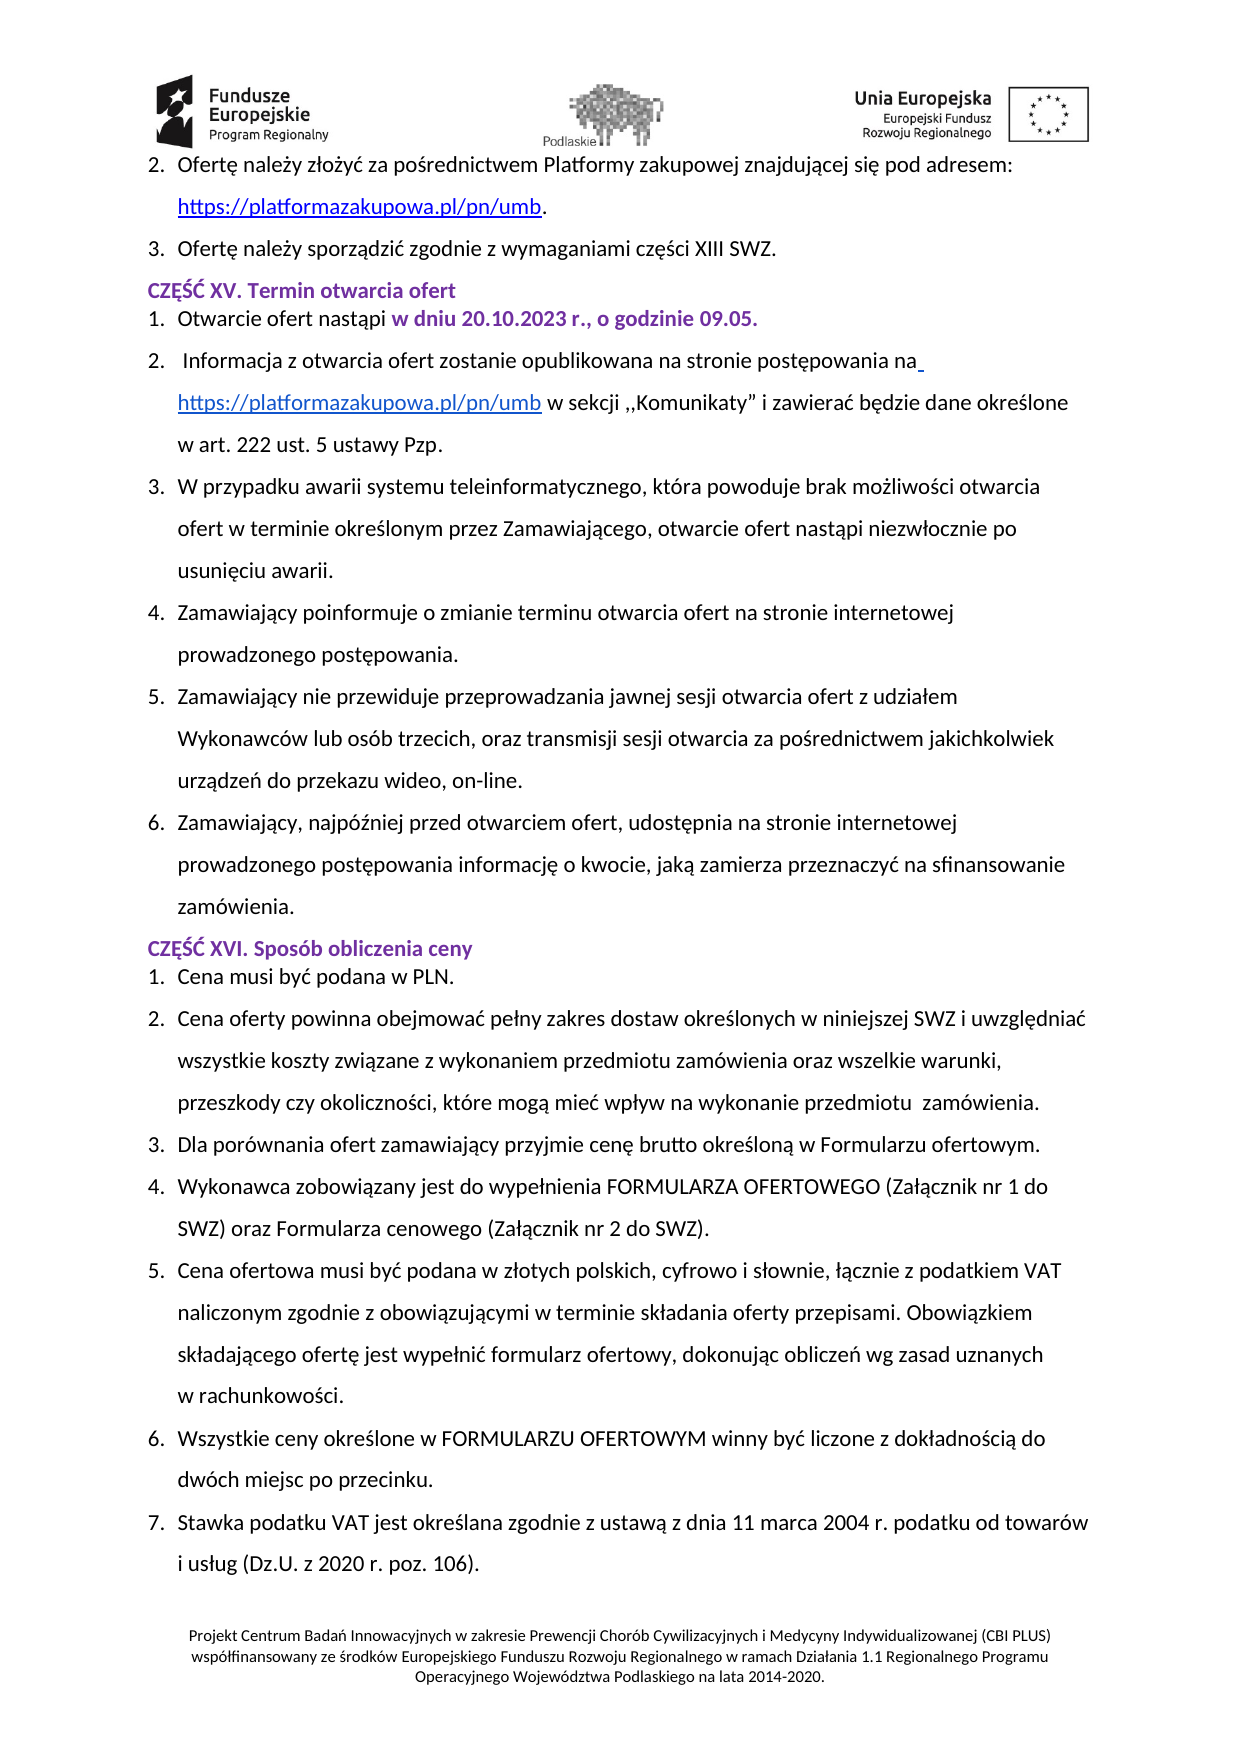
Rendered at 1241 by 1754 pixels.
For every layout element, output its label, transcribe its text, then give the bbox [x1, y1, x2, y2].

list Ofertę należy sporządzić zgodnie z wymaganiami części XIII SWZ. [148, 234, 1093, 262]
subtitle CZĘŚĆ XVI. Sposób obliczenia ceny [148, 934, 1093, 962]
picture [147, 73, 1093, 151]
list Ofertę należy złożyć za pośrednictwem Platformy zakupowej znajdującej się pod adresem: https://platformazakupowa.pl/pn/umb. [148, 151, 1093, 220]
list Zamawiający nie przewiduje przeprowadzania jawnej sesji otwarcia ofert z udziałem Wykonawców lub osób trzecich, oraz transmisji sesji otwarcia za pośrednictwem jakichkolwiek urządzeń do przekazu wideo, on-line. [148, 682, 1093, 794]
list Zamawiający, najpóźniej przed otwarciem ofert, udostępnia na stronie internetowej prowadzonego postępowania informację o kwocie, jaką zamierza przeznaczyć na sfinansowanie zamówienia. [148, 808, 1093, 920]
list Wykonawca zobowiązany jest do wypełnienia FORMULARZA OFERTOWEGO (Załącznik nr 1 do SWZ) oraz Formularza cenowego (Załącznik nr 2 do SWZ). [148, 1172, 1093, 1242]
list W przypadku awarii systemu teleinformatycznego, która powoduje brak możliwości otwarcia ofert w terminie określonym przez Zamawiającego, otwarcie ofert nastąpi niezwłocznie po usunięciu awarii. [148, 472, 1093, 584]
list Zamawiający poinformuje o zmianie terminu otwarcia ofert na stronie internetowej prowadzonego postępowania. [148, 598, 1093, 668]
list Cena ofertowa musi być podana w złotych polskich, cyfrowo i słownie, łącznie z podatkiem VAT naliczonym zgodnie z obowiązującymi w terminie składania oferty przepisami. Obowiązkiem składającego ofertę jest wypełnić formularz ofertowy, dokonując obliczeń wg zasad uznanych w rachunkowości. [148, 1256, 1093, 1410]
list Stawka podatku VAT jest określana zgodnie z ustawą z dnia 11 marca 2004 r. podatku od towarów i usług (Dz.U. z 2020 r. poz. 106). [148, 1508, 1093, 1578]
list Cena musi być podana w PLN. [148, 962, 1093, 990]
list Cena oferty powinna obejmować pełny zakres dostaw określonych w niniejszej SWZ i uwzględniać wszystkie koszty związane z wykonaniem przedmiotu zamówienia oraz wszelkie warunki, przeszkody czy okoliczności, które mogą mieć wpływ na wykonanie przedmiotu zamówienia. [148, 1004, 1093, 1116]
subtitle CZĘŚĆ XV. Termin otwarcia ofert [148, 276, 1093, 304]
list Wszystkie ceny określone w FORMULARZU OFERTOWYM winny być liczone z dokładnością do dwóch miejsc po przecinku. [148, 1424, 1093, 1494]
list Informacja z otwarcia ofert zostanie opublikowana na stronie postępowania na https://platformazakupowa.pl/pn/umb w sekcji ,,Komunikaty” i zawierać będzie dane określone w art. 222 ust. 5 ustawy Pzp. [148, 346, 1093, 458]
list Otwarcie ofert nastąpi w dniu 20.10.2023 r., o godzinie 09.05. [148, 304, 1093, 332]
list Dla porównania ofert zamawiający przyjmie cenę brutto określoną w Formularzu ofertowym. [148, 1130, 1093, 1158]
